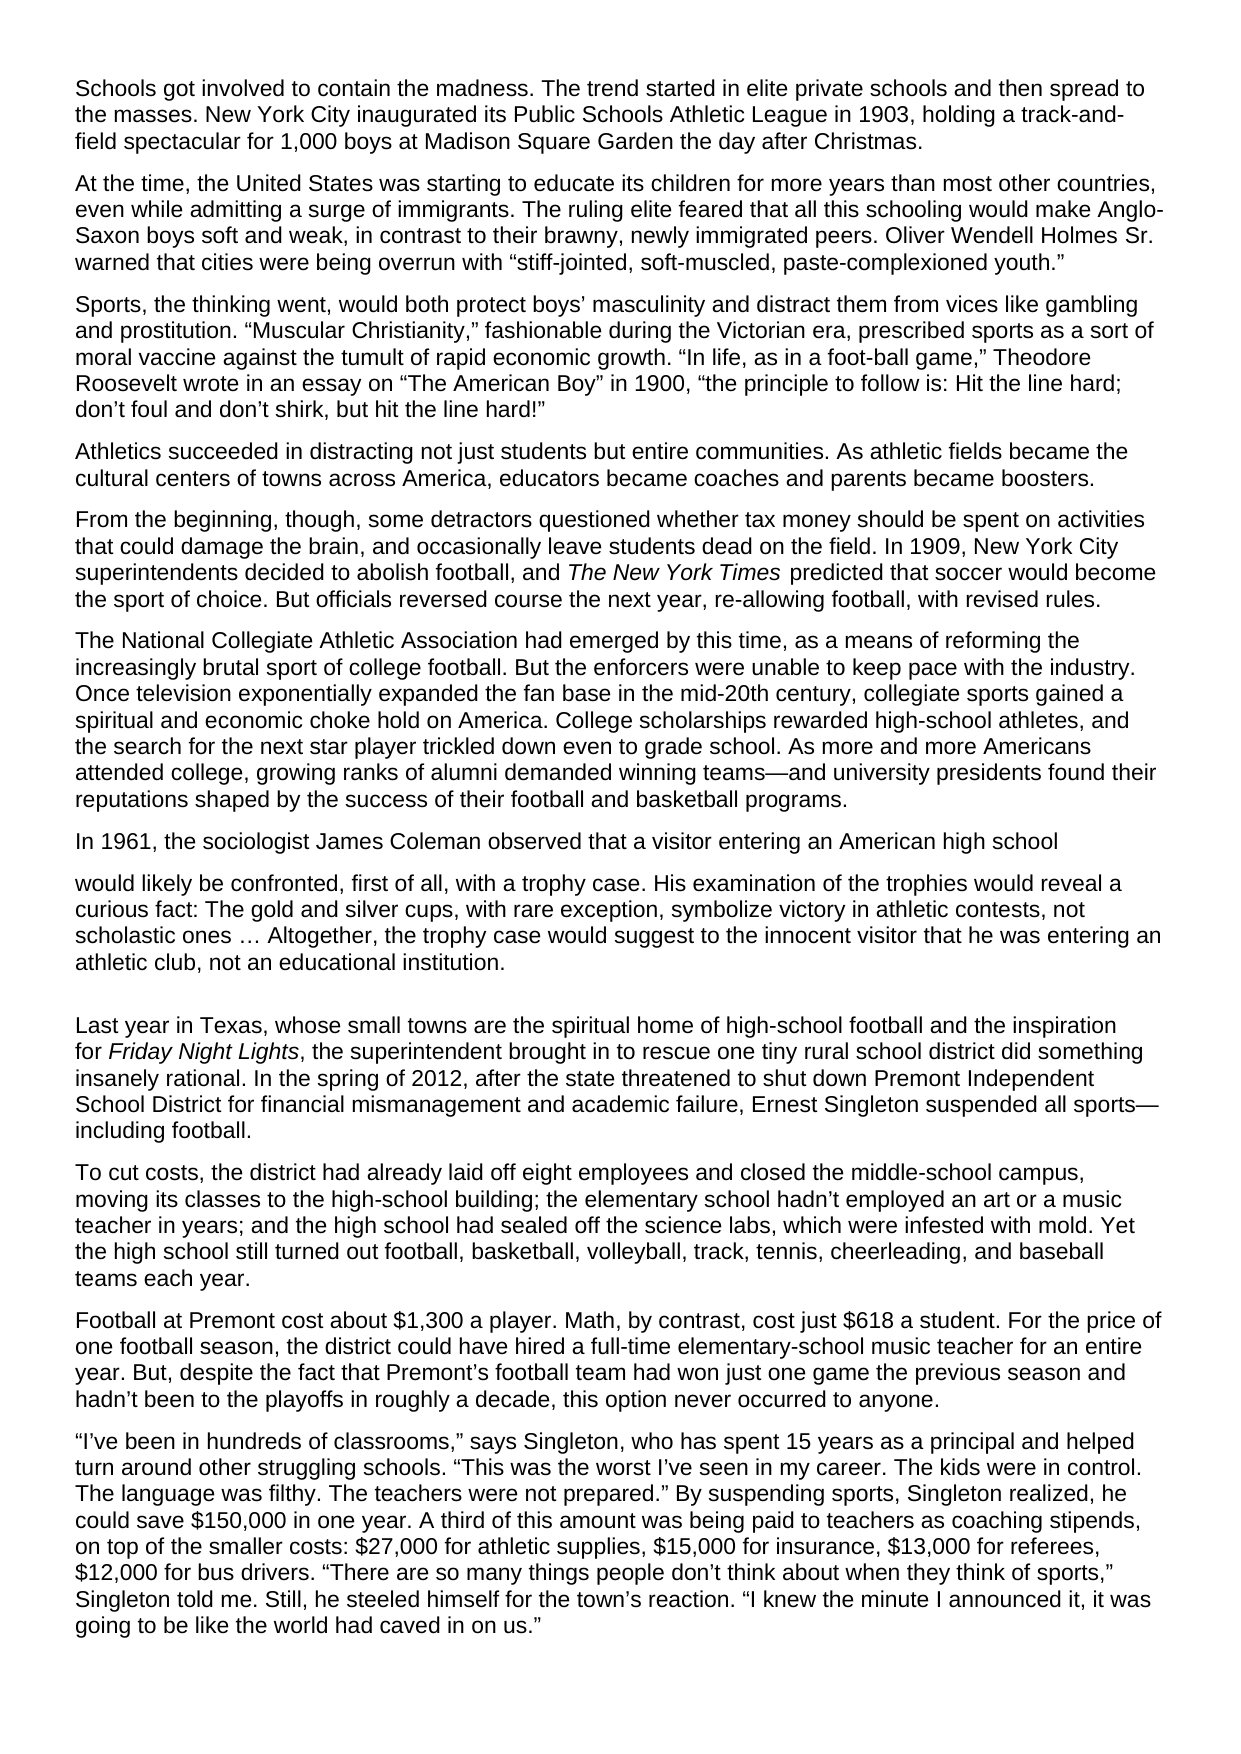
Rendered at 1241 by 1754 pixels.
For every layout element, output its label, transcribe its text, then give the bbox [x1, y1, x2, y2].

text Last year in Texas, whose small towns are the spiritual home of high-school football and the inspiration for Friday Night Lights, the superintendent brought in to rescue one tiny rural school district did something insanely rational. In the spring of 2012, after the state threatened to shut down Premont Independent School District for financial mismanagement and academic failure, Ernest Singleton suspended all sports—including football. [75, 1012, 1165, 1143]
text To cut costs, the district had already laid off eight employees and closed the middle-school campus, moving its classes to the high-school building; the elementary school hadn’t employed an art or a music teacher in years; and the high school had sealed off the science labs, which were infested with mold. Yet the high school still turned out football, basketball, volleyball, track, tennis, cheerleading, and baseball teams each year. [75, 1159, 1165, 1291]
text Football at Premont cost about $1,300 a player. Math, by contrast, cost just $618 a student. For the price of one football season, the district could have hired a full-time elementary-school music teacher for an entire year. But, despite the fact that Premont’s football team had won just one game the previous season and hadn’t been to the playoffs in roughly a decade, this option never occurred to anyone. [75, 1307, 1165, 1412]
text would likely be confronted, first of all, with a trophy case. His examination of the trophies would reveal a curious fact: The gold and silver cups, with rare exception, symbolize victory in athletic contests, not scholastic ones … Altogether, the trophy case would suggest to the innocent visitor that he was entering an athletic club, not an educational institution. [75, 869, 1165, 975]
text From the beginning, though, some detractors questioned whether tax money should be spent on activities that could damage the brain, and occasionally leave students dead on the field. In 1909, New York City superintendents decided to abolish football, and The New York Times predicted that soccer would become the sport of choice. But officials reversed course the next year, re-allowing football, with revised rules. [75, 506, 1165, 612]
text Schools got involved to contain the madness. The trend started in elite private schools and then spread to the masses. New York City inaugurated its Public Schools Athletic League in 1903, holding a track-and-field spectacular for 1,000 boys at Madison Square Garden the day after Christmas. [75, 75, 1165, 154]
text The National Collegiate Athletic Association had emerged by this time, as a means of reforming the increasingly brutal sport of college football. But the enforcers were unable to keep pace with the industry. Once television exponentially expanded the fan base in the mid-20th century, collegiate sports gained a spiritual and economic choke hold on America. College scholarships rewarded high-school athletes, and the search for the next star player trickled down even to grade school. As more and more Americans attended college, growing ranks of alumni demanded winning teams—and university presidents found their reputations shaped by the success of their football and basketball programs. [75, 627, 1165, 812]
text Sports, the thinking went, would both protect boys’ masculinity and distract them from vices like gambling and prostitution. “Muscular Christianity,” fashionable during the Victorian era, prescribed sports as a sort of moral vaccine against the tumult of rapid economic growth. “In life, as in a foot-ball game,” Theodore Roosevelt wrote in an essay on “The American Boy” in 1900, “the principle to follow is: Hit the line hard; don’t foul and don’t shirk, but hit the line hard!” [75, 291, 1165, 422]
text “I’ve been in hundreds of classrooms,” says Singleton, who has spent 15 years as a principal and helped turn around other struggling schools. “This was the worst I’ve seen in my career. The kids were in control. The language was filthy. The teachers were not prepared.” By suspending sports, Singleton realized, he could save $150,000 in one year. A third of this amount was being paid to teachers as coaching stipends, on top of the smaller costs: $27,000 for athletic supplies, $15,000 for insurance, $13,000 for referees, $12,000 for bus drivers. “There are so many things people don’t think about when they think of sports,” Singleton told me. Still, he steeled himself for the town’s reaction. “I knew the minute I announced it, it was going to be like the world had caved in on us.” [75, 1428, 1165, 1638]
text In 1961, the sociologist James Coleman observed that a visitor entering an American high school [75, 828, 1165, 854]
text Athletics succeeded in distracting not just students but entire communities. As athletic fields became the cultural centers of towns across America, educators became coaches and parents became boosters. [75, 438, 1165, 491]
text At the time, the United States was starting to educate its children for more years than most other countries, even while admitting a surge of immigrants. The ruling elite feared that all this schooling would make Anglo-Saxon boys soft and weak, in contrast to their brawny, newly immigrated peers. Oliver Wendell Holmes Sr. warned that cities were being overrun with “stiff-jointed, soft-muscled, paste-complexioned youth.” [75, 170, 1165, 275]
